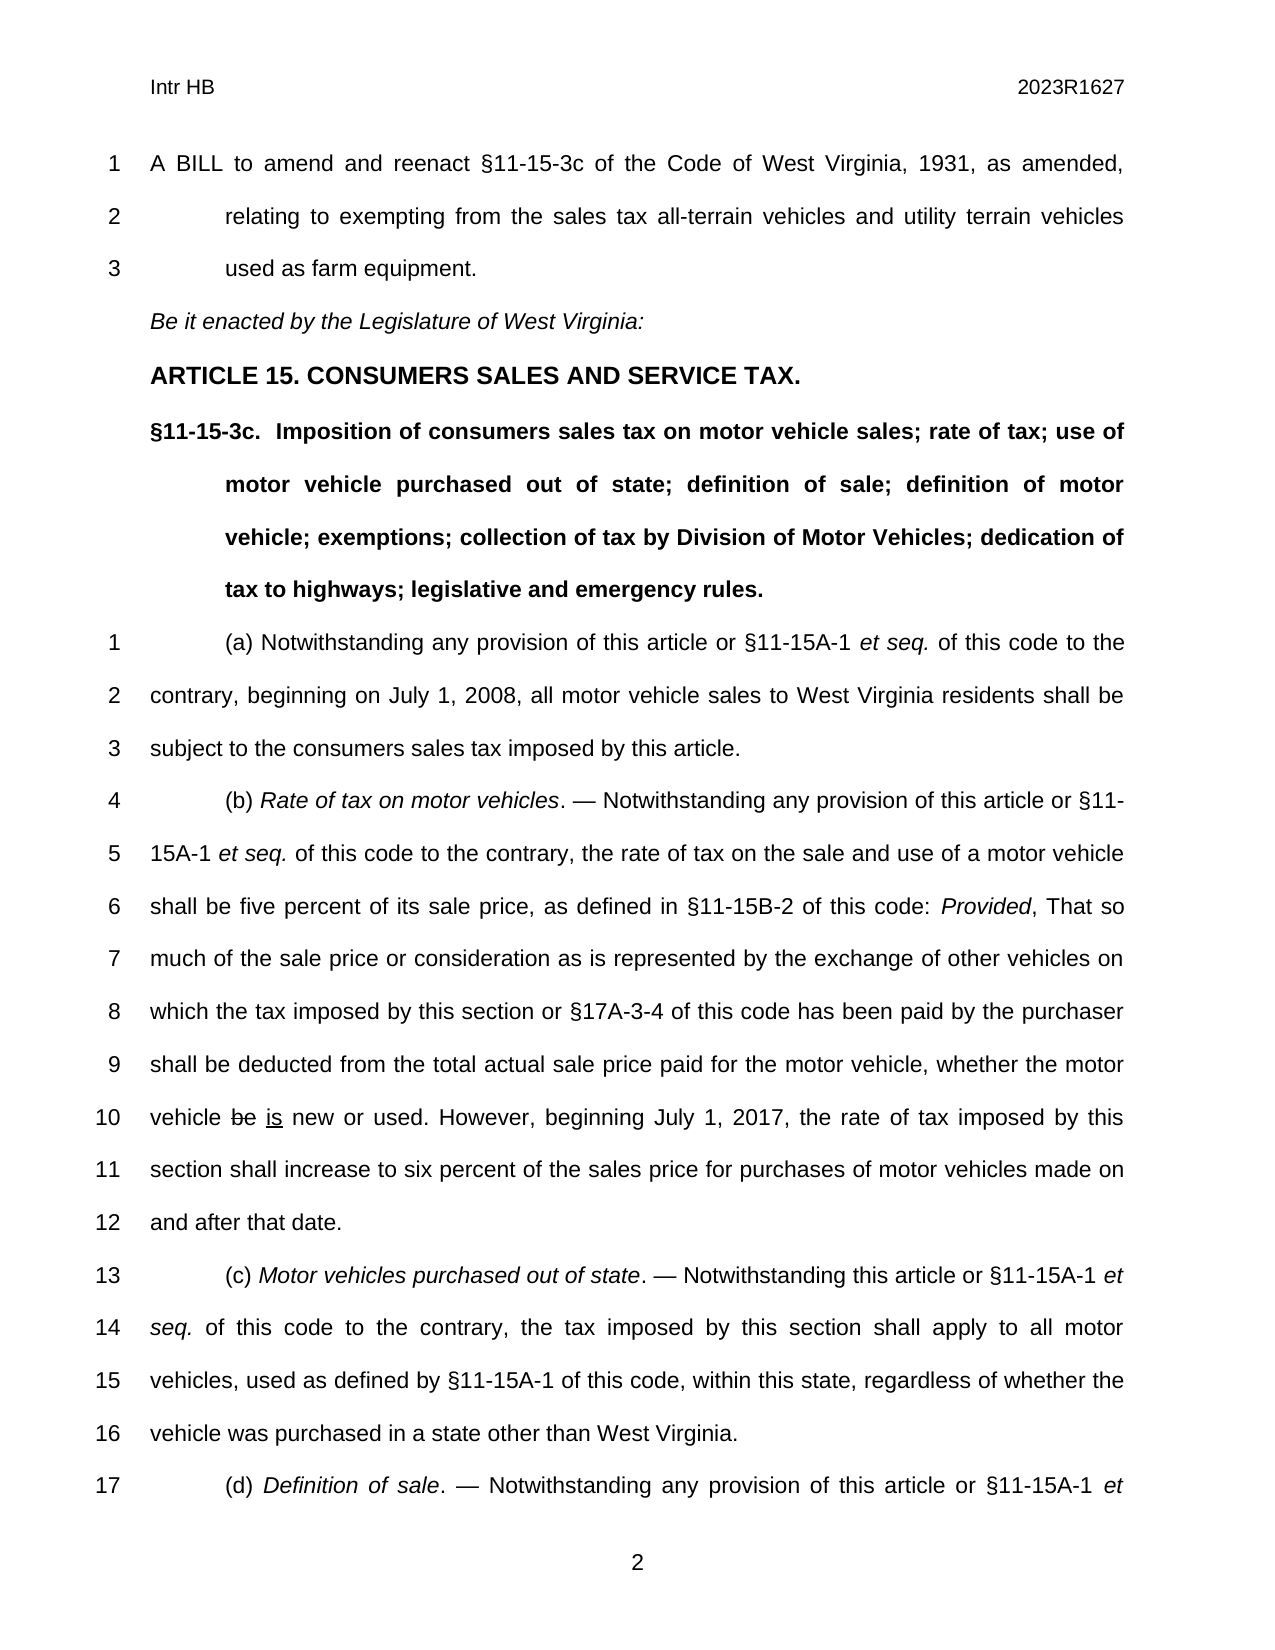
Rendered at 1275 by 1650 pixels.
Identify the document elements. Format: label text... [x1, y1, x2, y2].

text (c) Motor vehicles purchased out of state. — Notwithstanding this article or §11-15A-1 et seq. of this code to the contrary, the tax imposed by this section shall apply to all motor vehicles, used as defined by §11-15A-1 of this code, within this state, regardless of whether the vehicle was purchased in a state other than West Virginia. [150, 1262, 1125, 1446]
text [150, 1472, 1125, 1499]
subtitle ARTICLE 15. CONSUMERS SALES AND SERVICE TAX. [150, 361, 1125, 389]
subtitle §11-15-3c. Imposition of consumers sales tax on motor vehicle sales; rate of tax; use of motor vehicle purchased out of state; definition of sale; definition of motor vehicle; exemptions; collection of tax by Division of Motor Vehicles; dedication of tax to highways; legislative and emergency rules. [150, 418, 1125, 603]
text (b) Rate of tax on motor vehicles. — Notwithstanding any provision of this article or §11-15A-1 et seq. of this code to the contrary, the rate of tax on the sale and use of a motor vehicle shall be five percent of its sale price, as defined in §11-15B-2 of this code: Provided, That so much of the sale price or consideration as is represented by the exchange of other vehicles on which the tax imposed by this section or §17A-3-4 of this code has been paid by the purchaser shall be deducted from the total actual sale price paid for the motor vehicle, whether the motor vehicle be is new or used. However, beginning July 1, 2017, the rate of tax imposed by this section shall increase to six percent of the sales price for purchases of motor vehicles made on and after that date. [150, 787, 1125, 1235]
text (a) Notwithstanding any provision of this article or §11-15A-1 et seq. of this code to the contrary, beginning on July 1, 2008, all motor vehicle sales to West Virginia residents shall be subject to the consumers sales tax imposed by this article. [150, 629, 1125, 761]
text Be it enacted by the Legislature of West Virginia: [150, 308, 1125, 334]
title A BILL to amend and reenact §11-15-3c of the Code of West Virginia, 1931, as amended, relating to exempting from the sales tax all-terrain vehicles and utility terrain vehicles used as farm equipment. [150, 150, 1125, 282]
